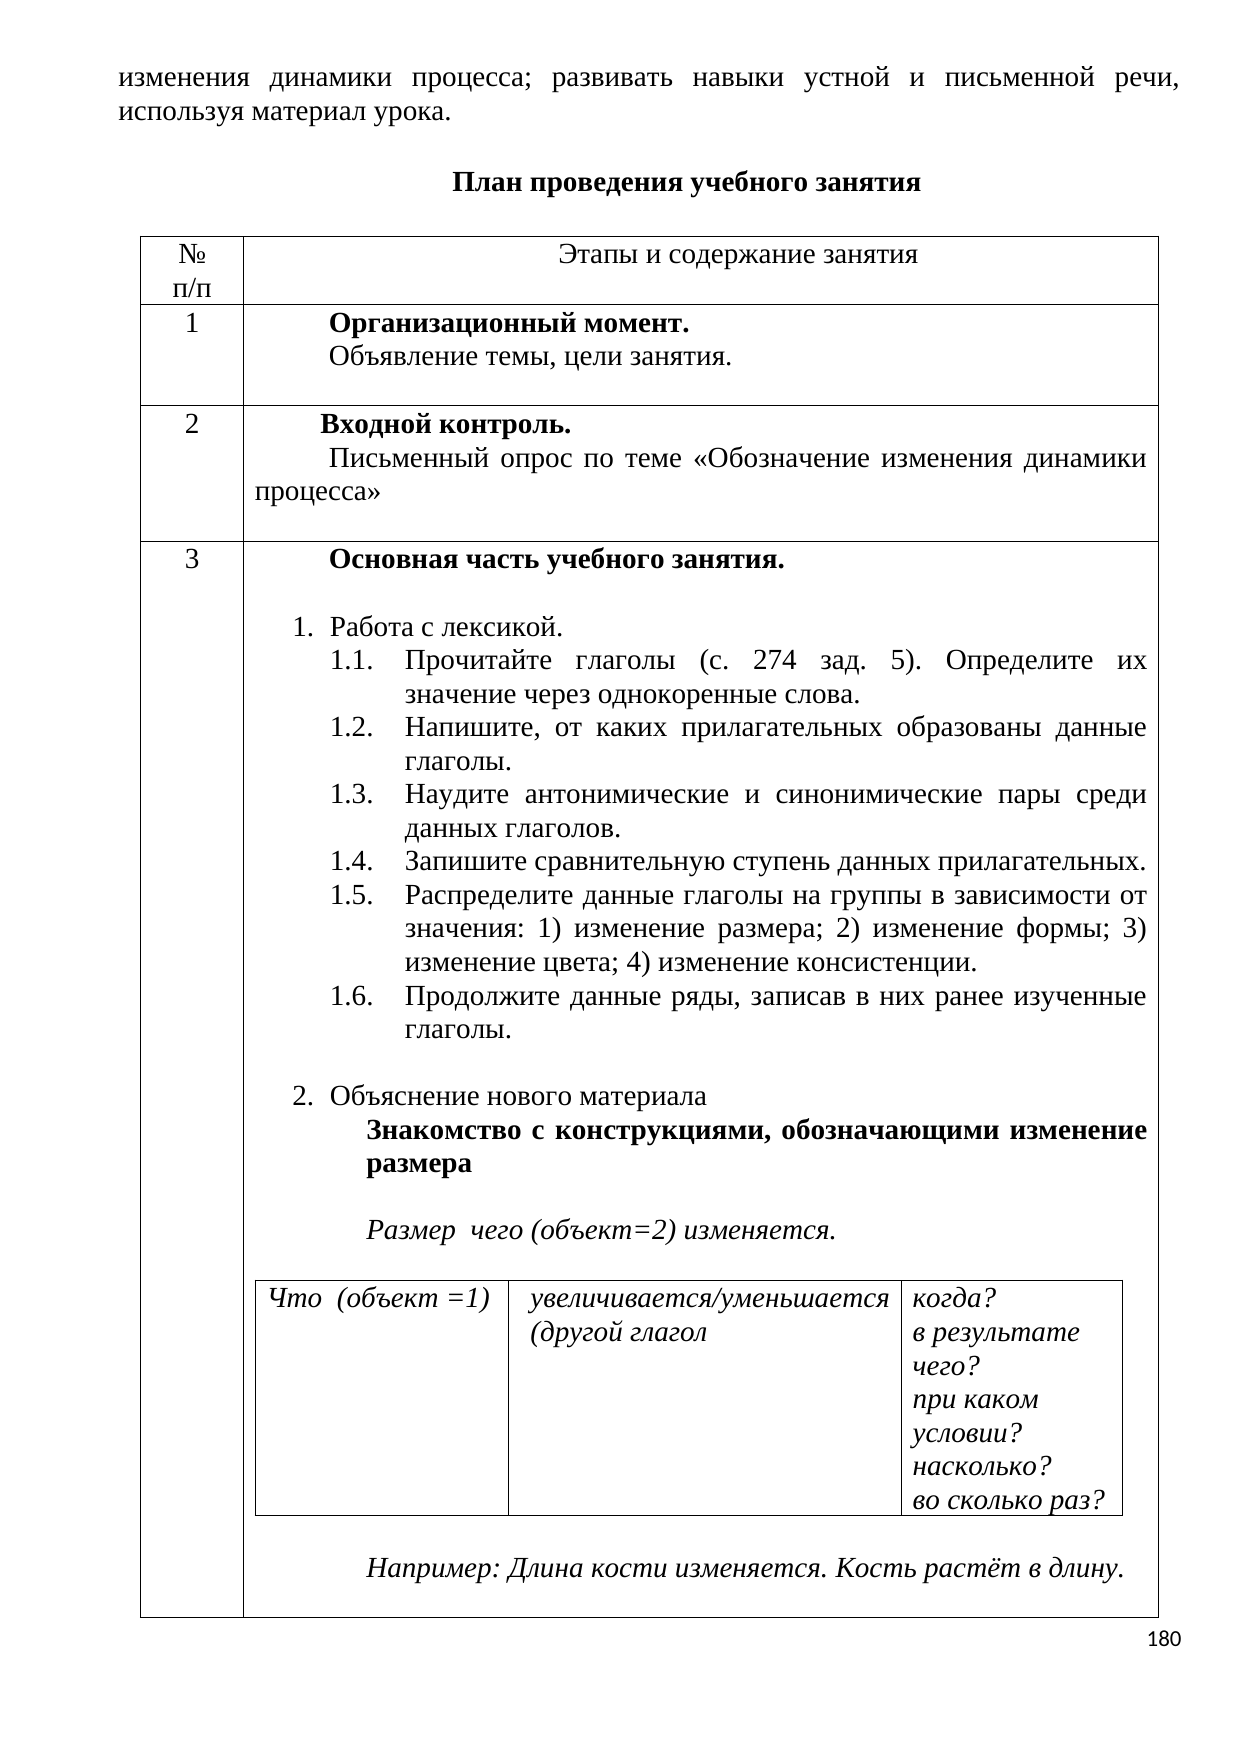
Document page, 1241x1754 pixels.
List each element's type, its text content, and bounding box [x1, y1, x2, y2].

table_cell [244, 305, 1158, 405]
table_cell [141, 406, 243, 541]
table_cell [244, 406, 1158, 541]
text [118, 59, 1181, 126]
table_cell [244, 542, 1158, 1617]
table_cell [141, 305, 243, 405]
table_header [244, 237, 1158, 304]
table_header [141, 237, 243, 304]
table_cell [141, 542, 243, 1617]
text План проведения учебного занятия [118, 164, 1181, 197]
